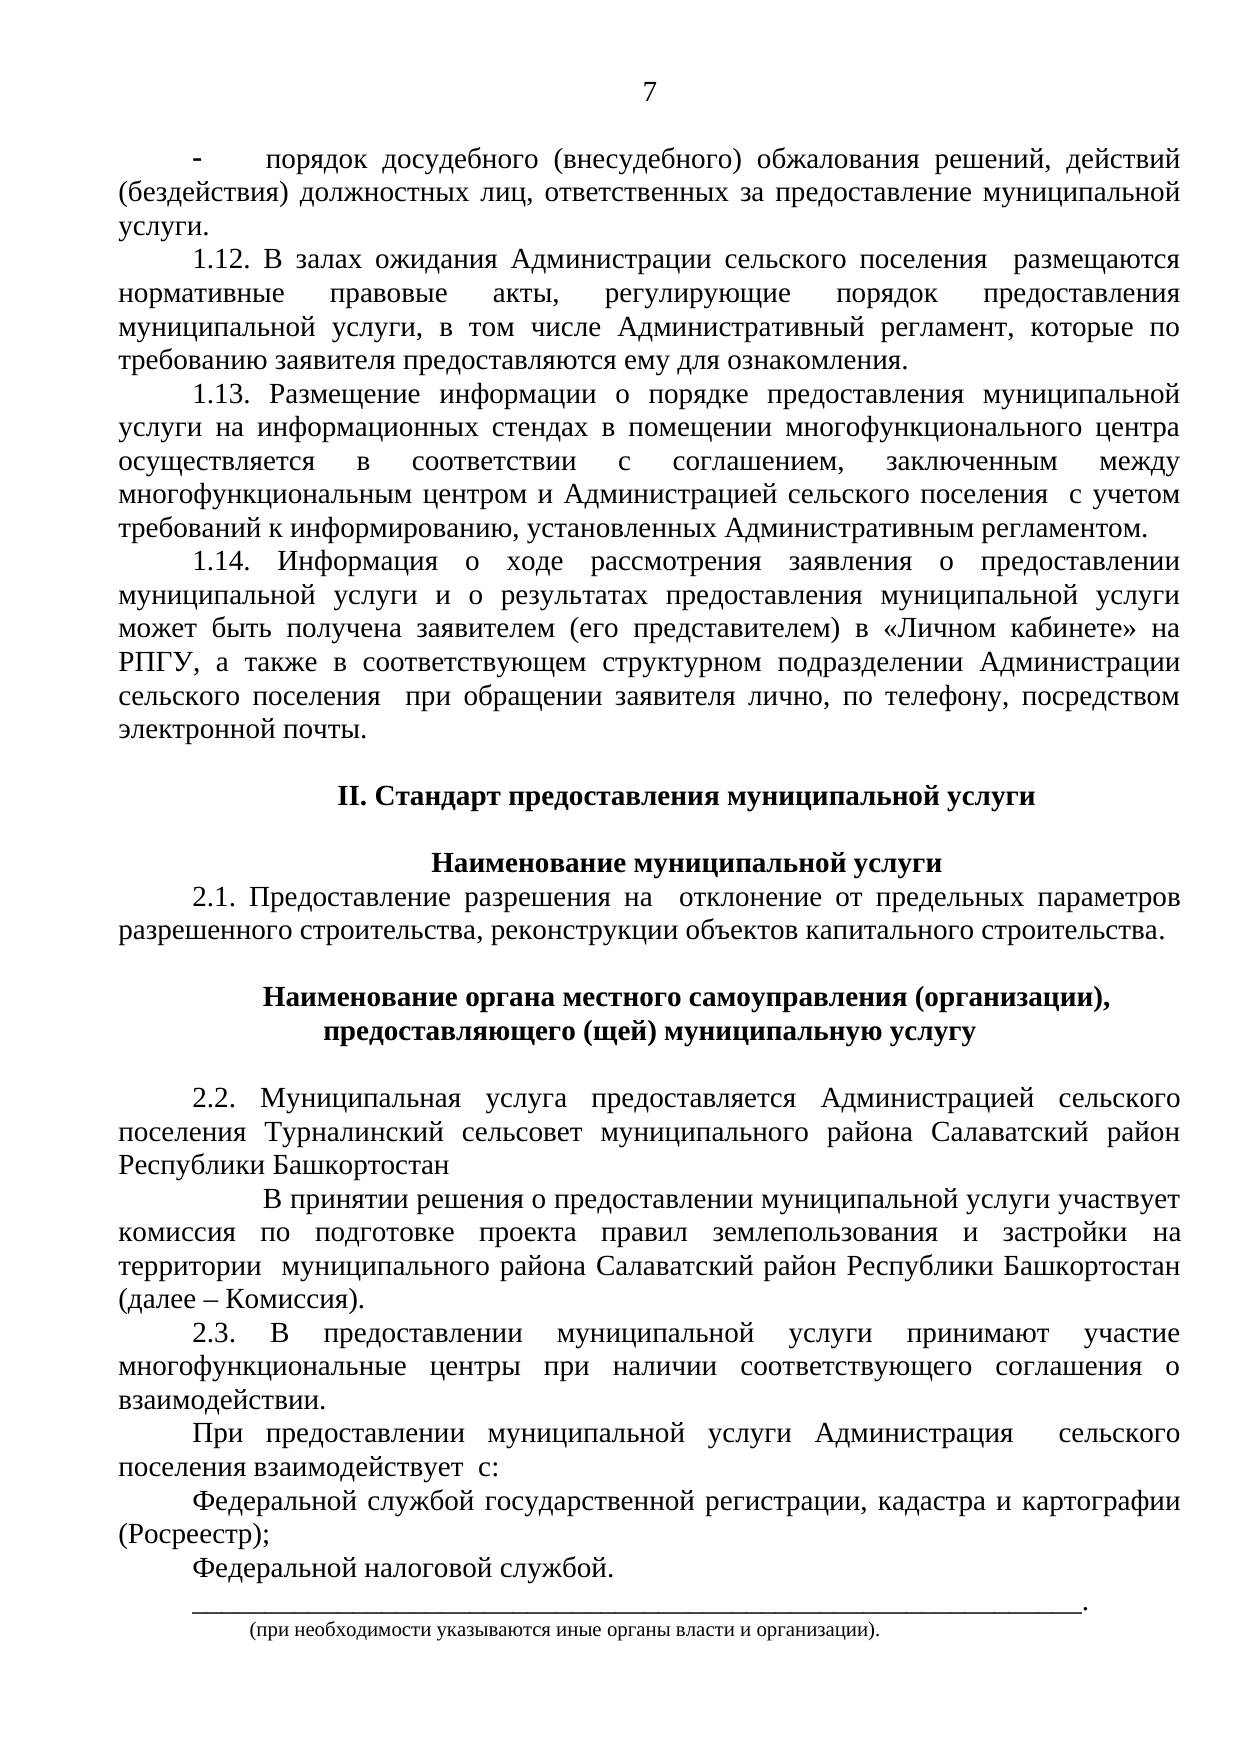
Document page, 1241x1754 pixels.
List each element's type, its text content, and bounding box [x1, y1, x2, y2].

text (при необходимости указываются иные органы власти и организации). [118, 1617, 1181, 1641]
text 2.3. В предоставлении муниципальной услуги принимают участие многофункциональные центры при наличии соответствующего соглашения о взаимодействии. [118, 1315, 1181, 1416]
text 1.13. Размещение информации о порядке предоставления муниципальной услуги на информационных стендах в помещении многофункционального центра осуществляется в соответствии с соглашением, заключенным между многофункциональным центром и Администрацией сельского поселения с учетом требований к информированию, установленных Административным регламентом. [118, 376, 1181, 543]
text _____________________________________________________________. [118, 1583, 1181, 1617]
text 2.2. Муниципальная услуга предоставляется Администрацией сельского поселения Турналинский сельсовет муниципального района Салаватский район Республики Башкортостан [118, 1080, 1181, 1181]
text 2.1. Предоставление разрешения на отклонение от предельных параметров разрешенного строительства, реконструкции объектов капитального строительства. [118, 879, 1181, 946]
text Наименование муниципальной услуги [118, 845, 1181, 879]
text Наименование органа местного самоуправления (организации), предоставляющего (щей) муниципальную услугу [118, 979, 1181, 1047]
text 1.14. Информация о ходе рассмотрения заявления о предоставлении муниципальной услуги и о результатах предоставления муниципальной услуги может быть получена заявителем (его представителем) в «Личном кабинете» на РПГУ, а также в соответствующем структурном подразделении Администрации сельского поселения при обращении заявителя лично, по телефону, посредством электронной почты. [118, 543, 1181, 745]
text При предоставлении муниципальной услуги Администрация сельского поселения взаимодействует с: [118, 1416, 1181, 1483]
text 1.12. В залах ожидания Администрации сельского поселения размещаются нормативные правовые акты, регулирующие порядок предоставления муниципальной услуги, в том числе Административный регламент, которые по требованию заявителя предоставляются ему для ознакомления. [118, 242, 1181, 376]
text Федеральной службой государственной регистрации, кадастра и картографии (Росреестр); [118, 1483, 1181, 1550]
text Федеральной налоговой службой. [118, 1550, 1181, 1583]
list порядок досудебного (внесудебного) обжалования решений, действий (бездействия) должностных лиц, ответственных за предоставление муниципальной услуги. [118, 141, 1181, 242]
text II. Стандарт предоставления муниципальной услуги [118, 778, 1181, 812]
text В принятии решения о предоставлении муниципальной услуги участвует комиссия по подготовке проекта правил землепользования и застройки на территории муниципального района Салаватский район Республики Башкортостан (далее – Комиссия). [118, 1181, 1181, 1315]
